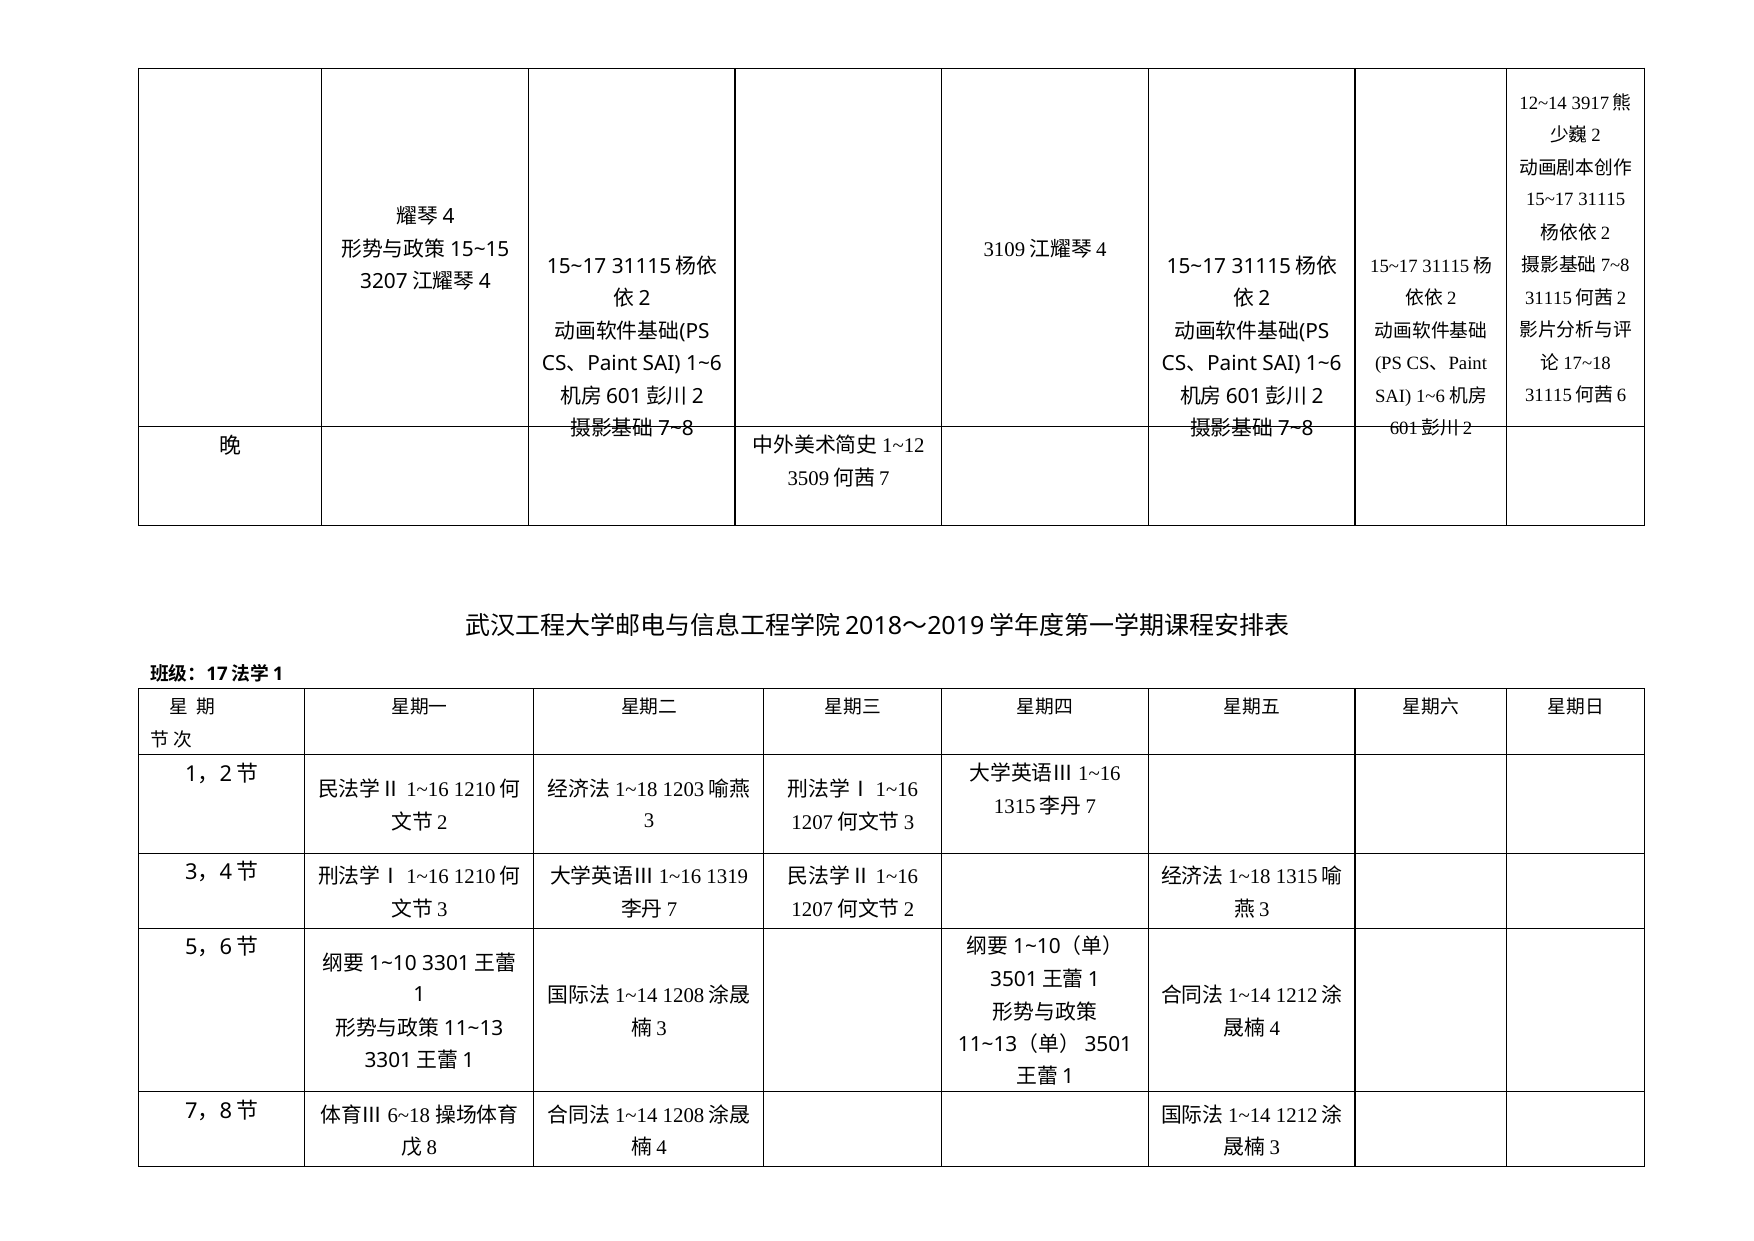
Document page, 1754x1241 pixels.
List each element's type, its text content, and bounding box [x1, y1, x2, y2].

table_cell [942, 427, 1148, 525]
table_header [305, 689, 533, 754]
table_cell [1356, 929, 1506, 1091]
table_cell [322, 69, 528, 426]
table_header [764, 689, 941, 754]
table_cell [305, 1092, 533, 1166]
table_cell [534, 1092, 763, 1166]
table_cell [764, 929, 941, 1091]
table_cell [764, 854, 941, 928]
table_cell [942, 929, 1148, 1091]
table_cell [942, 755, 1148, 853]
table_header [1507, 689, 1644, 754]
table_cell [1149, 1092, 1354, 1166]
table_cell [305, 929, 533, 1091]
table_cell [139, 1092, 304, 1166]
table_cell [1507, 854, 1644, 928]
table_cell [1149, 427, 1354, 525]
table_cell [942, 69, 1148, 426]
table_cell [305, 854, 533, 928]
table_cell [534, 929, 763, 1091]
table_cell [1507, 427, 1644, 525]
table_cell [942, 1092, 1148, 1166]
text 班级：17法学1 [150, 656, 1604, 688]
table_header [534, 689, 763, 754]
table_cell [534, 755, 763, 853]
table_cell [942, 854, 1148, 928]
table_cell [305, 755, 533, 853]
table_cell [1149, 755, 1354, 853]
text 武汉工程大学邮电与信息工程学院2018～2019学年度第一学期课程安排表 [150, 591, 1604, 656]
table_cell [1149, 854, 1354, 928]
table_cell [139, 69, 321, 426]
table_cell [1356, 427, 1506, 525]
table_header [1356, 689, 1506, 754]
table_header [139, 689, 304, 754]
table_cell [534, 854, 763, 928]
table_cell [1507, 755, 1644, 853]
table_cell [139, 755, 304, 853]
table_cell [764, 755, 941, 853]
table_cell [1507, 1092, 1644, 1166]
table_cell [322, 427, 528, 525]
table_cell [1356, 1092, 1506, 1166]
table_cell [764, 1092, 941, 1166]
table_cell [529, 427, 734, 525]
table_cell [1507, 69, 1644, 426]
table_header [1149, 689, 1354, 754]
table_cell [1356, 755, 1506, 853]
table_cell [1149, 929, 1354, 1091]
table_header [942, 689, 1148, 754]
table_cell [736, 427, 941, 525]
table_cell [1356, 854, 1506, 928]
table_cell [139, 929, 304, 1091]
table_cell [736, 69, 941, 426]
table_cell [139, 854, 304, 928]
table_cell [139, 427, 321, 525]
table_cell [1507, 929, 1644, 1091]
